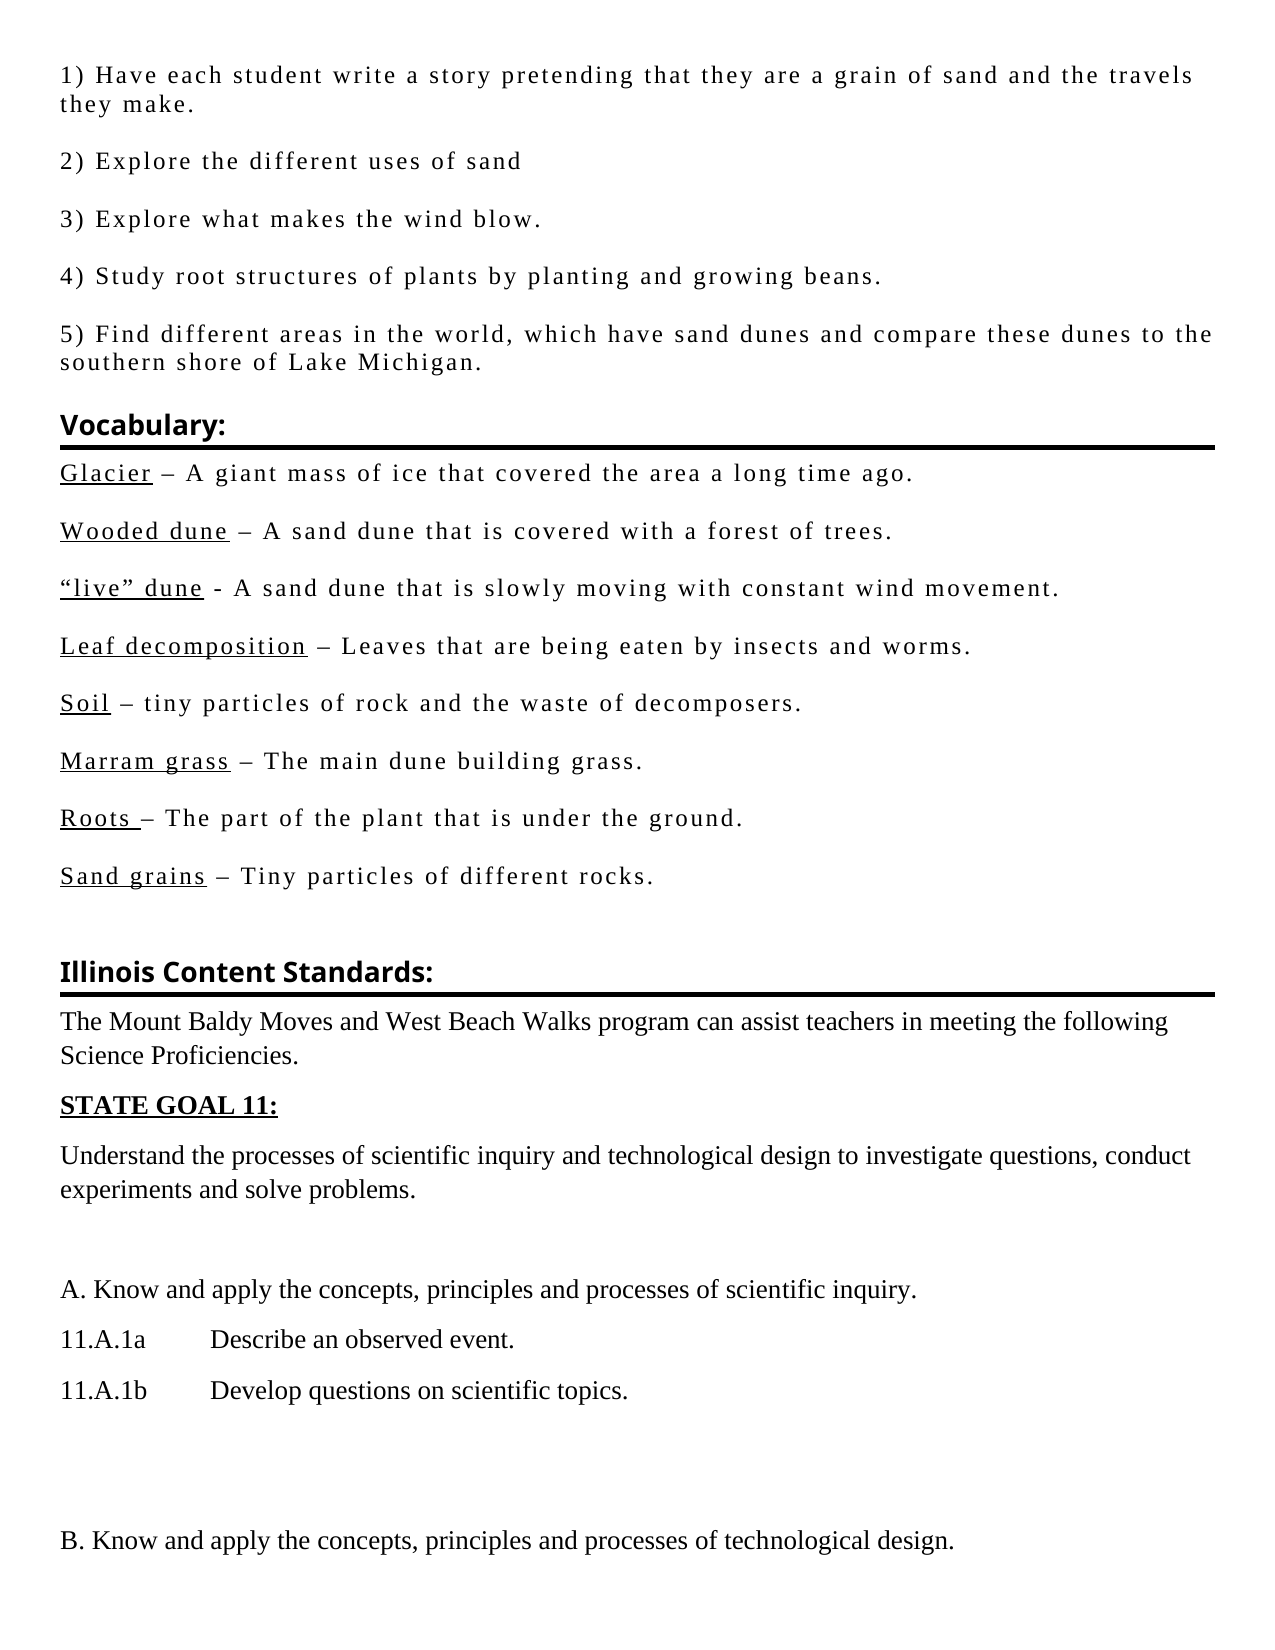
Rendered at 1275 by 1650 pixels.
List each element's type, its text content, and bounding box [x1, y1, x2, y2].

text The Mount Baldy Moves and West Beach Walks program can assist teachers in meeting the following Science Proficiencies. [60, 1005, 1215, 1070]
text Marram grass – The main dune building grass. [60, 746, 1215, 775]
text Leaf decomposition – Leaves that are being eaten by insects and worms. [60, 631, 1215, 660]
text Wooded dune – A sand dune that is covered with a forest of trees. [60, 516, 1215, 545]
text Sand grains – Tiny particles of different rocks. [60, 861, 1215, 890]
text 11.A.1b Develop questions on scientific topics. [60, 1374, 1215, 1405]
text 1) Have each student write a story pretending that they are a grain of sand and the travels they make. [60, 60, 1215, 117]
text Vocabulary: [60, 405, 1215, 445]
text “live” dune - A sand dune that is slowly moving with constant wind movement. [60, 573, 1215, 602]
text 2) Explore the different uses of sand [60, 146, 1215, 175]
text Glacier – A giant mass of ice that covered the area a long time ago. [60, 458, 1215, 487]
text A. Know and apply the concepts, principles and processes of scientific inquiry. [60, 1273, 1215, 1304]
text Illinois Content Standards: [60, 952, 1215, 992]
text 11.A.1a Describe an observed event. [60, 1323, 1215, 1355]
text 3) Explore what makes the wind blow. [60, 204, 1215, 232]
text Roots – The part of the plant that is under the ground. [60, 803, 1215, 832]
text B. Know and apply the concepts, principles and processes of technological design. [60, 1524, 1215, 1556]
text 4) Study root structures of plants by planting and growing beans. [60, 261, 1215, 290]
text Understand the processes of scientific inquiry and technological design to investigate questions, conduct experiments and solve problems. [60, 1139, 1215, 1204]
text Soil – tiny particles of rock and the waste of decomposers. [60, 688, 1215, 717]
text 5) Find different areas in the world, which have sand dunes and compare these dunes to the southern . [60, 319, 1215, 376]
text STATE GOAL 11: [60, 1089, 1215, 1120]
